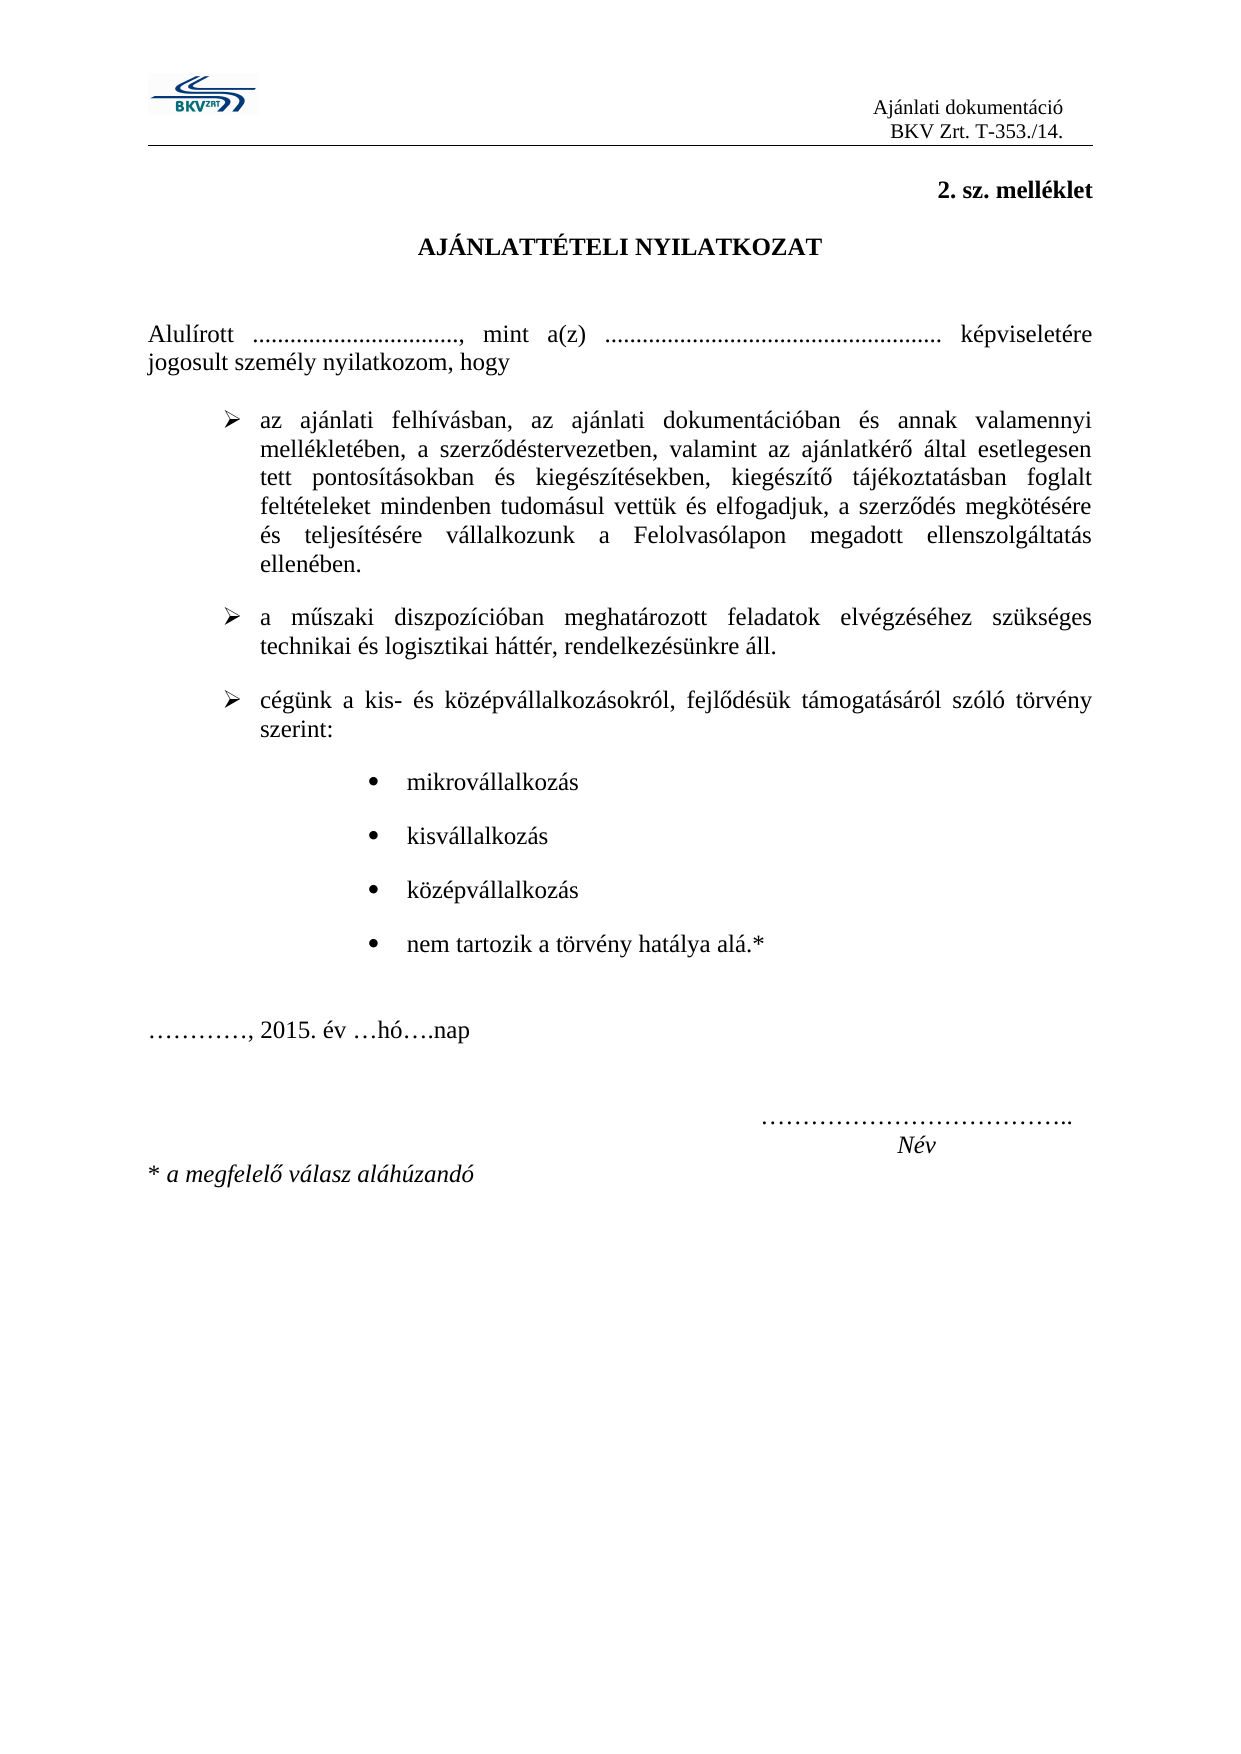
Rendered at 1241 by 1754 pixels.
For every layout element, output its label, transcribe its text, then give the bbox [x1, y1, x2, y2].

list kisvállalkozás [369, 821, 1093, 850]
text Alulírott ................................., mint a(z) ...................................................... képviseletére jogosult személy nyilatkozom, hogy [148, 319, 1093, 376]
list nem tartozik a törvény hatálya alá.* [369, 929, 1093, 957]
list azajánlatifelhívásban,azajánlatidokumentációban és annak valamennyi mellékletében, a szerződéstervezetben, valamintaz ajánlatkérőáltalesetlegesentettpontosításokbanéskiegészítésekben, kiegészítőtájékoztatásbanfoglaltfeltételeketmindenbentudomásulvettükéselfogadjuk, a szerződés megkötésére és teljesítésére vállalkozunk a Felolvasólapon megadott ellenszolgáltatás ellenében. [222, 405, 1093, 577]
picture [147, 73, 259, 115]
text * a megfelelő válasz aláhúzandó [148, 1159, 1093, 1187]
text AJÁNLATTÉTELI NYILATKOZAT [148, 232, 1093, 261]
text Név [148, 1130, 1093, 1159]
list középvállalkozás [369, 875, 1093, 904]
text ……………………………….. [148, 1101, 1093, 1130]
text …………, 2015. év …hó….nap [148, 1015, 1093, 1044]
list cégünk a kis- és középvállalkozásokról, fejlődésük támogatásáról szóló törvény szerint: [222, 685, 1093, 742]
list mikrovállalkozás [369, 767, 1093, 796]
list a műszaki diszpozícióban meghatározott feladatok elvégzéséhez szükséges technikai és logisztikai háttér, rendelkezésünkre áll. [222, 602, 1093, 660]
text 2. sz. melléklet [148, 175, 1093, 204]
